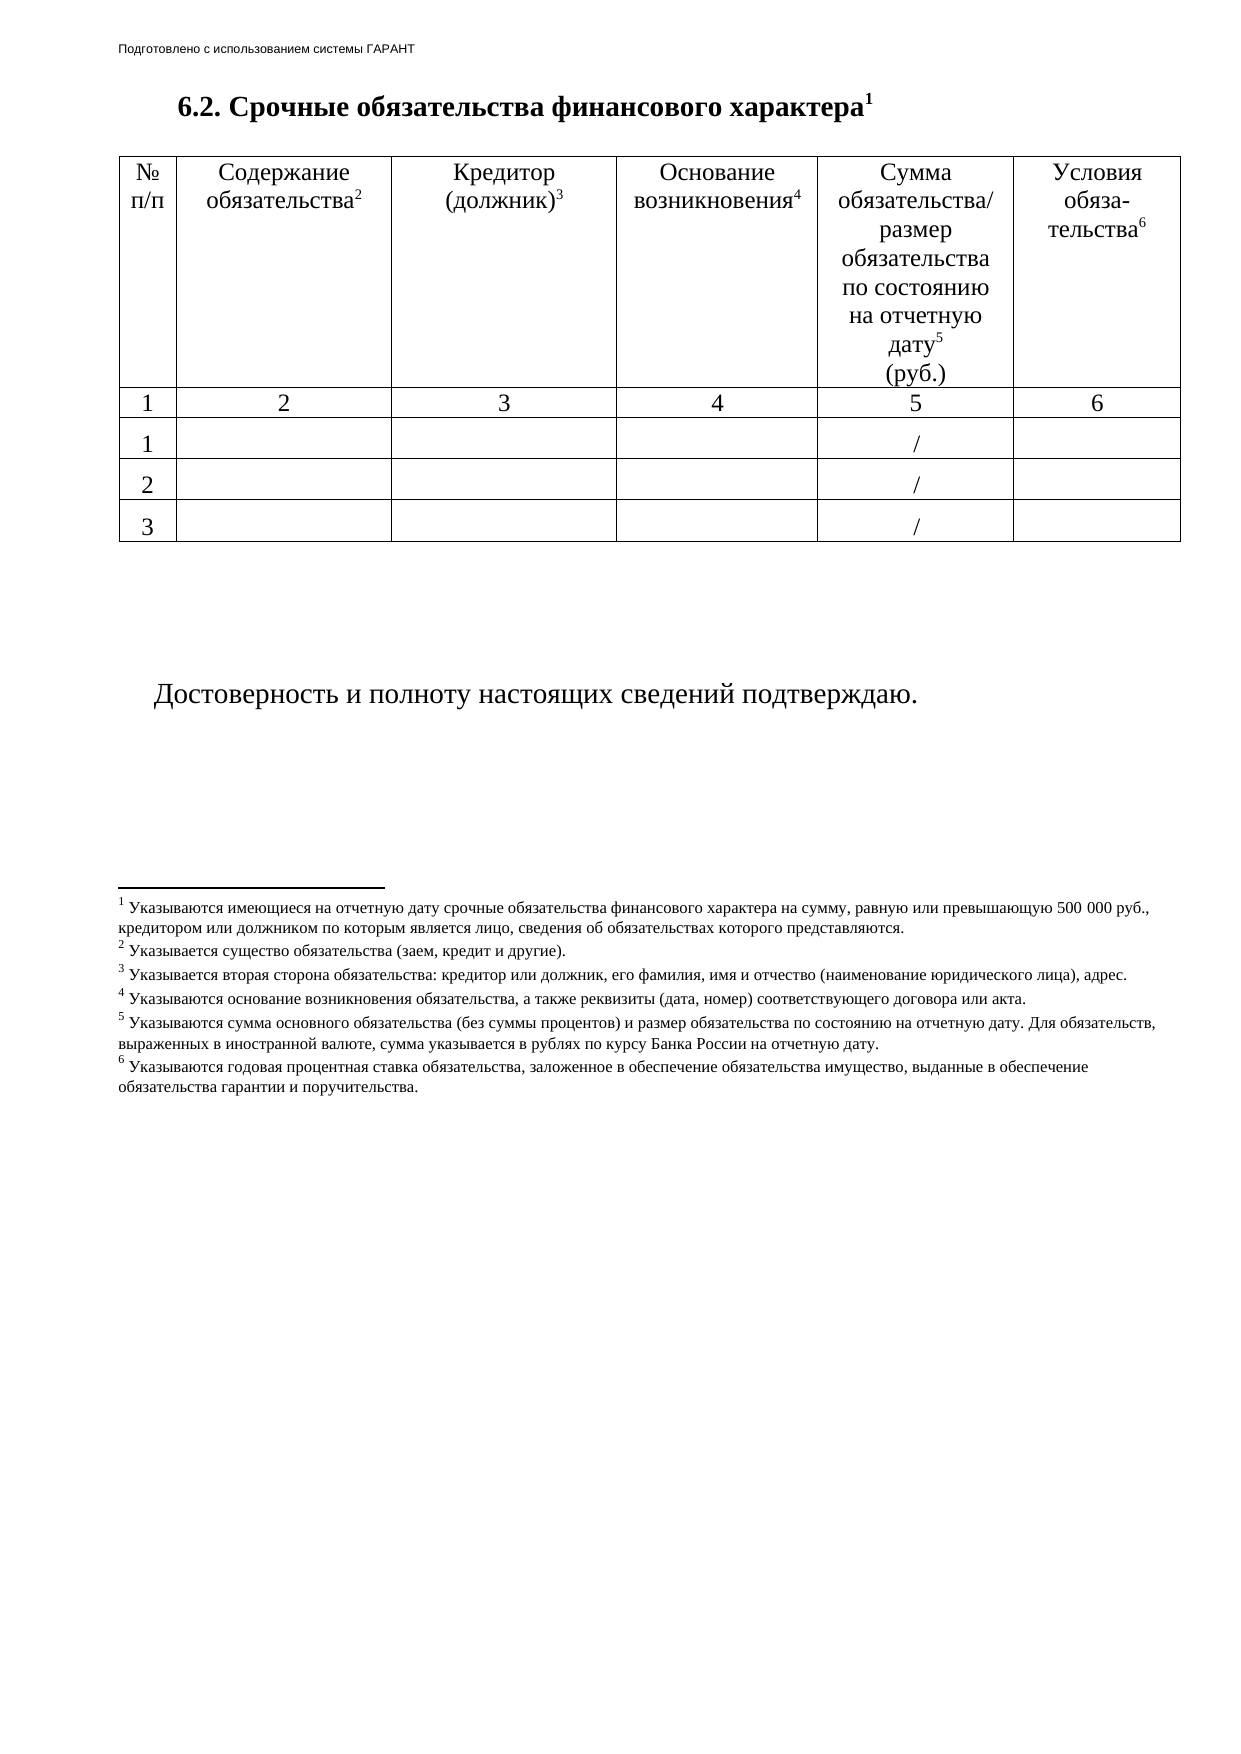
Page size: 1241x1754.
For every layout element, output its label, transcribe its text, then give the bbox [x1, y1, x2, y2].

table_header Кредитор (должник) [392, 157, 616, 387]
table_cell / [909, 500, 924, 541]
table_cell 3 [392, 388, 616, 417]
table_cell 5 [818, 388, 1013, 417]
table_cell / [909, 418, 924, 458]
table_cell 4 [617, 388, 817, 417]
table_cell 1 [120, 418, 176, 458]
text 6.2. Срочные обязательства финансового характера [118, 89, 1181, 122]
table_cell [177, 459, 391, 499]
table_cell / [909, 459, 924, 499]
table_cell [392, 500, 616, 541]
table_header № п/п [120, 157, 176, 387]
text Достоверность и полноту настоящих сведений подтверждаю. [118, 676, 1181, 709]
table_cell [392, 459, 616, 499]
table_cell [818, 500, 909, 541]
table_cell [1014, 500, 1180, 541]
table_cell 6 [1014, 388, 1180, 417]
table_cell 2 [177, 388, 391, 417]
table_cell 1 [120, 388, 176, 417]
table_cell [617, 459, 817, 499]
table_cell [818, 418, 909, 458]
table_cell [924, 418, 1013, 458]
table_cell [1014, 459, 1180, 499]
table_cell 3 [120, 500, 176, 541]
table_cell [818, 459, 909, 499]
table_cell [924, 459, 1013, 499]
table_cell [617, 500, 817, 541]
table_header Сумма обязательства/ размер обязательства по состоянию на отчетную дату (руб.) [818, 157, 1013, 387]
table_header Условия обяза- тельства [1014, 157, 1180, 387]
table_cell [177, 418, 391, 458]
table_cell [617, 418, 817, 458]
table_cell [1014, 418, 1180, 458]
table_cell [924, 500, 1013, 541]
table_header Основание возникновения [617, 157, 817, 387]
table_cell [177, 500, 391, 541]
table_cell 2 [120, 459, 176, 499]
table_header Содержание обязательства [177, 157, 391, 387]
table_cell [392, 418, 616, 458]
